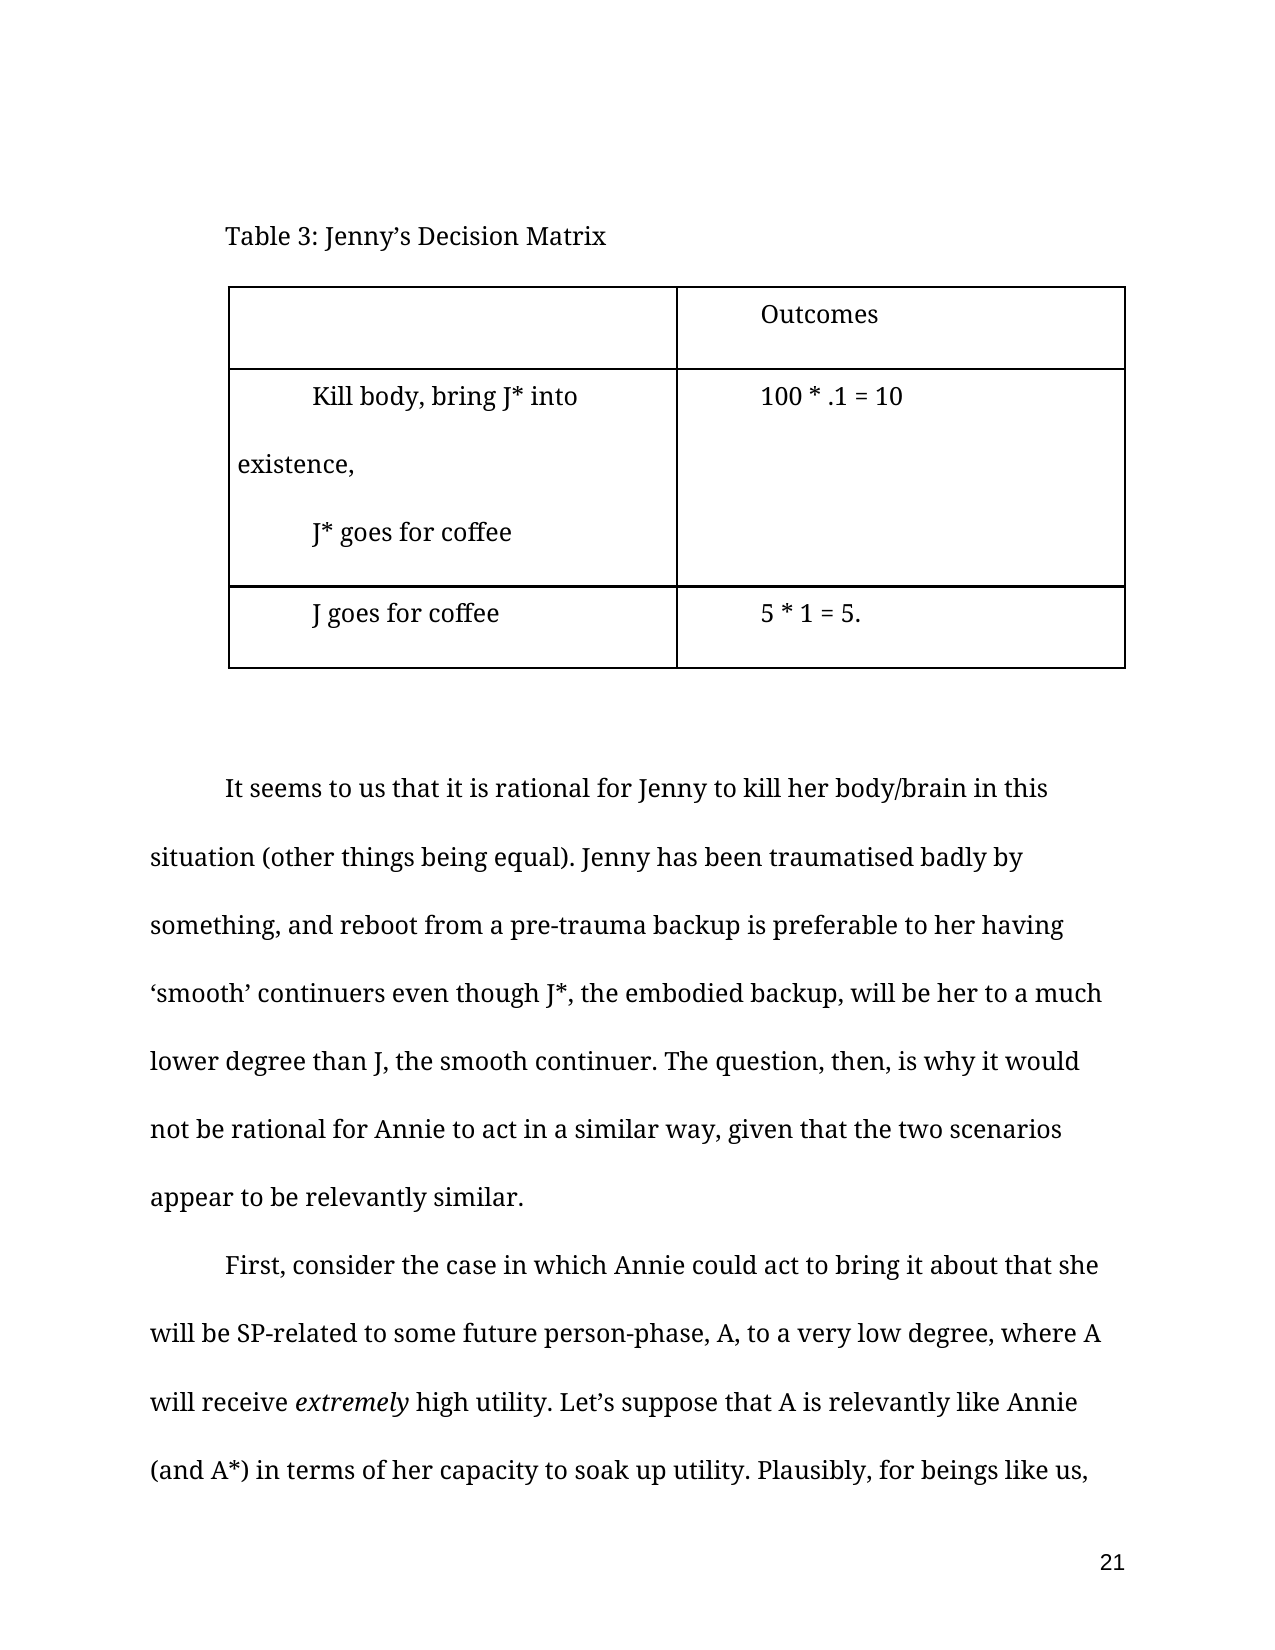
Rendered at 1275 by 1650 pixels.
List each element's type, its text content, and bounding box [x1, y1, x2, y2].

table_cell 100 * .1 = 10 [678, 370, 1124, 585]
table_cell J goes for coffee [230, 588, 676, 667]
table_header [230, 288, 676, 368]
table_cell 5 * 1 = 5. [678, 588, 1124, 667]
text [150, 1248, 1125, 1486]
table_header Outcomes [678, 288, 1124, 368]
table_cell Kill body, bring J* into existence, J* goes for coffee [230, 370, 676, 585]
text It seems to us that it is rational for Jenny to kill her body/brain in this situation (other things being equal). Jenny has been traumatised badly by something, and reboot from a pre-trauma backup is preferable to her having ‘smooth’ continuers even though J*, the embodied backup, will be her to a much lower degree than J, the smooth continuer. The question, then, is why it would not be rational for Annie to act in a similar way, given that the two scenarios appear to be relevantly similar. [150, 771, 1125, 1214]
text Table 3: Jenny’s Decision Matrix [150, 218, 1125, 252]
